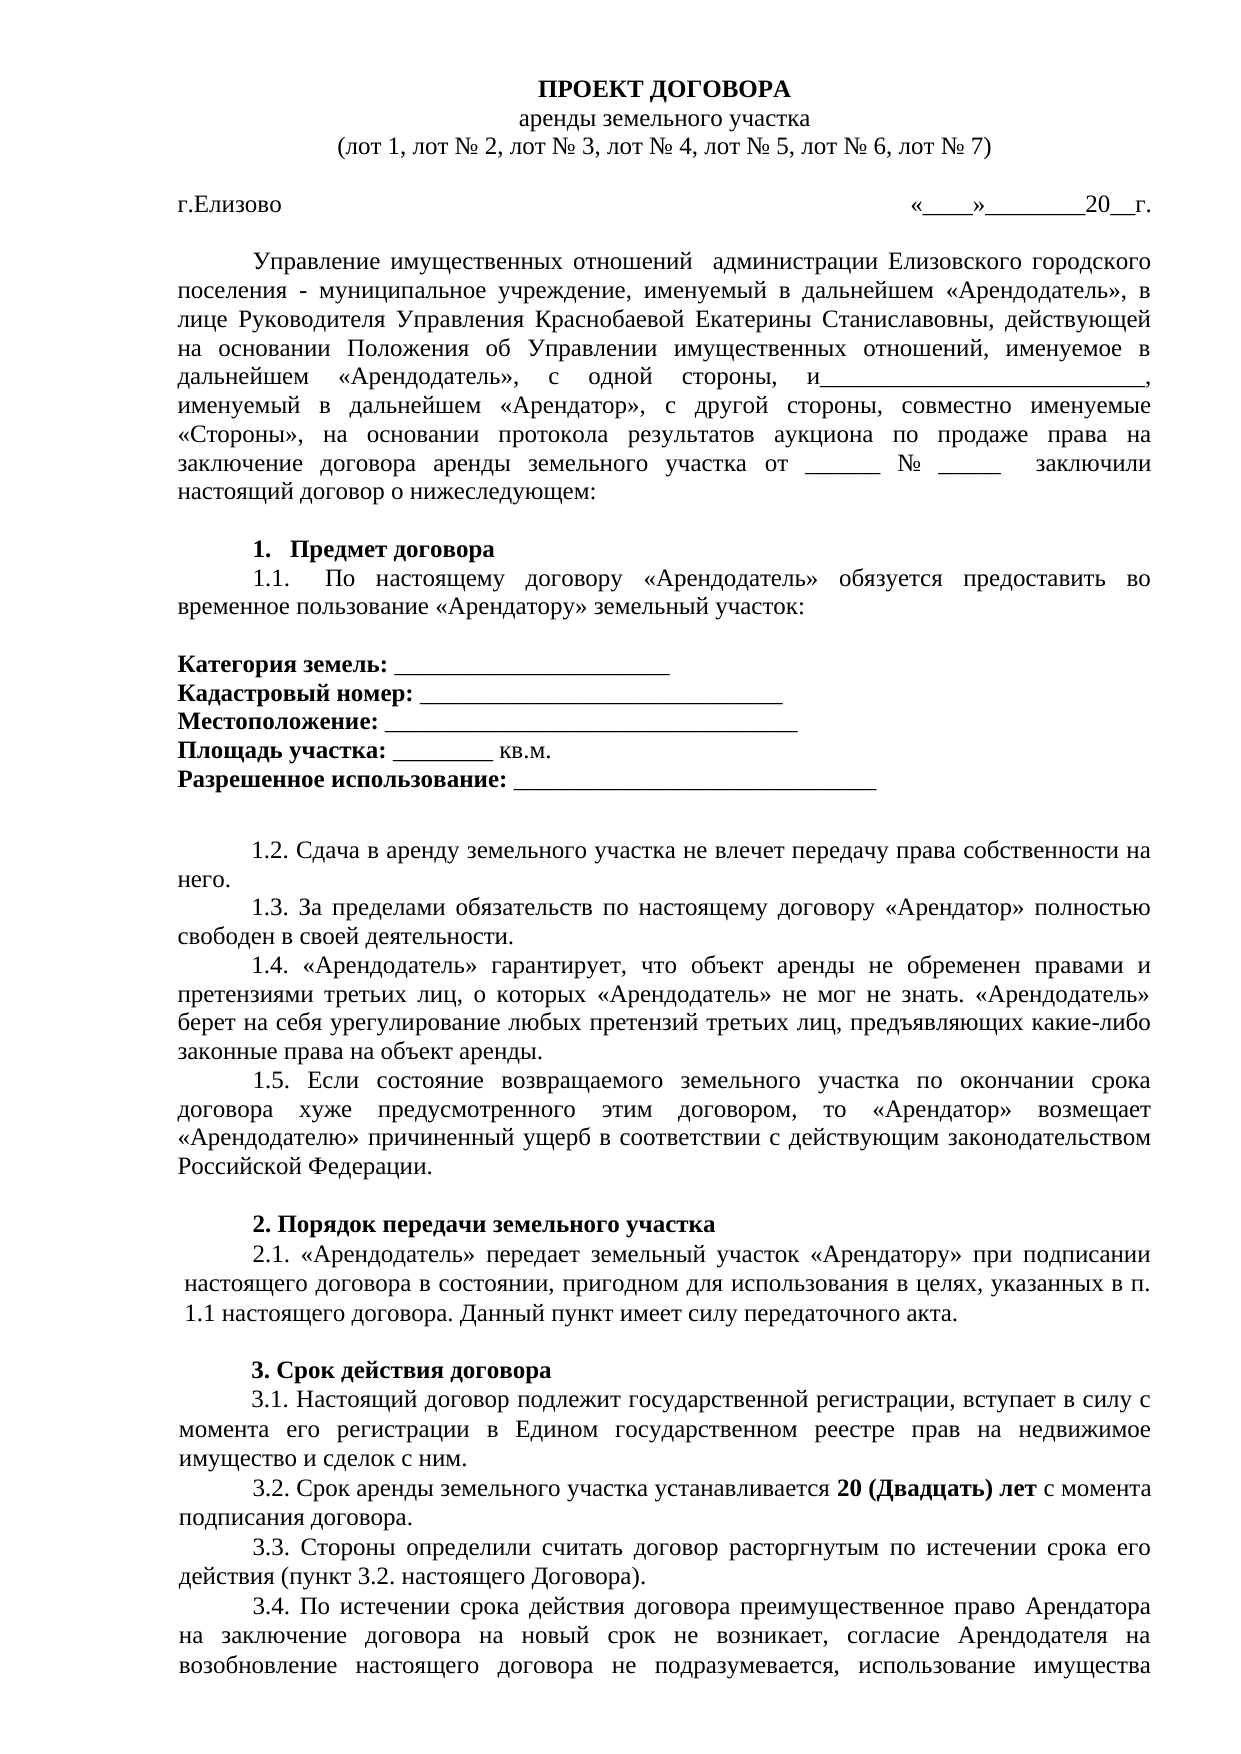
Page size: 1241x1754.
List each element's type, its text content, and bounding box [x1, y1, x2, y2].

text 3. Срок действия договора [177, 1355, 1152, 1384]
text (лот 1, лот № 2, лот № 3, лот № 4, лот № 5, лот № 6, лот № 7) [177, 131, 1152, 160]
table_header г.Елизово [166, 189, 658, 218]
text 2. Порядок передачи земельного участка [181, 1209, 1152, 1239]
text Управление имущественных отношений администрации Елизовского городского поселения - муниципальное учреждение, именуемый в дальнейшем «Арендодатель», в лице Руководителя Управления Краснобаевой Екатерины Станиславовны, действующей на основании Положения об Управлении имущественных отношений, именуемое в дальнейшем «Арендодатель», с одной стороны, и__________________________, именуемый в дальнейшем «Арендатор», с другой стороны, совместно именуемые «Стороны», на основании протокола результатов аукциона по продаже права на заключение договора аренды земельного участка от ______ № _____ заключили настоящий договор о нижеследующем: [177, 246, 1152, 505]
table_cell Разрешенное использование: _____________________________ [166, 764, 1240, 806]
title ПРОЕКТ ДОГОВОРА [177, 74, 1152, 103]
text 2.1. «Арендодатель» передает земельный участок «Арендатору» при подписании настоящего договора в состоянии, пригодном для использования в целях, указанных в п. 1.1 настоящего договора. Данный пункт имеет силу передаточного акта. [184, 1239, 1152, 1327]
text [179, 1591, 1152, 1679]
table_cell Площадь участка: ________ кв.м. [166, 735, 1240, 764]
text 1.2. Сдача в аренду земельного участка не влечет передачу права собственности на него. [177, 835, 1152, 892]
list По настоящему договору «Арендодатель» обязуется предоставить во временное пользование «Арендатору» земельный участок: [177, 563, 1152, 620]
text 1.3. За пределами обязательств по настоящему договору «Арендатор» полностью свободен в своей деятельности. [177, 892, 1152, 950]
text аренды земельного участка [177, 103, 1152, 131]
table_header «____»________20__г. [658, 189, 1163, 218]
text 3.2. Срок аренды земельного участка устанавливается 20 (Двадцать) лет с момента подписания договора. [179, 1473, 1152, 1532]
list Предмет договора [252, 534, 1152, 563]
text 3.3. Стороны определили считать договор расторгнутым по истечении срока его действия (пункт 3.2. настоящего Договора). [179, 1532, 1152, 1591]
table_cell Местоположение: _________________________________ [166, 706, 1240, 735]
text 3.1. Настоящий договор подлежит государственной регистрации, вступает в силу с момента его регистрации в Едином государственном реестре прав на недвижимое имущество и сделок с ним. [179, 1384, 1152, 1473]
text 1.5. Если состояние возвращаемого земельного участка по окончании срока договора хуже предусмотренного этим договором, то «Арендатор» возмещает «Арендодателю» причиненный ущерб в соответствии с действующим законодательством Российской Федерации. [177, 1065, 1152, 1180]
text 1.4. «Арендодатель» гарантирует, что объект аренды не обременен правами и претензиями третьих лиц, о которых «Арендодатель» не мог не знать. «Арендодатель» берет на себя урегулирование любых претензий третьих лиц, предъявляющих какие-либо законные права на объект аренды. [177, 950, 1152, 1065]
table_cell Кадастровый номер: _____________________________ [166, 678, 1240, 706]
table_header Категория земель: ______________________ [166, 649, 1240, 678]
